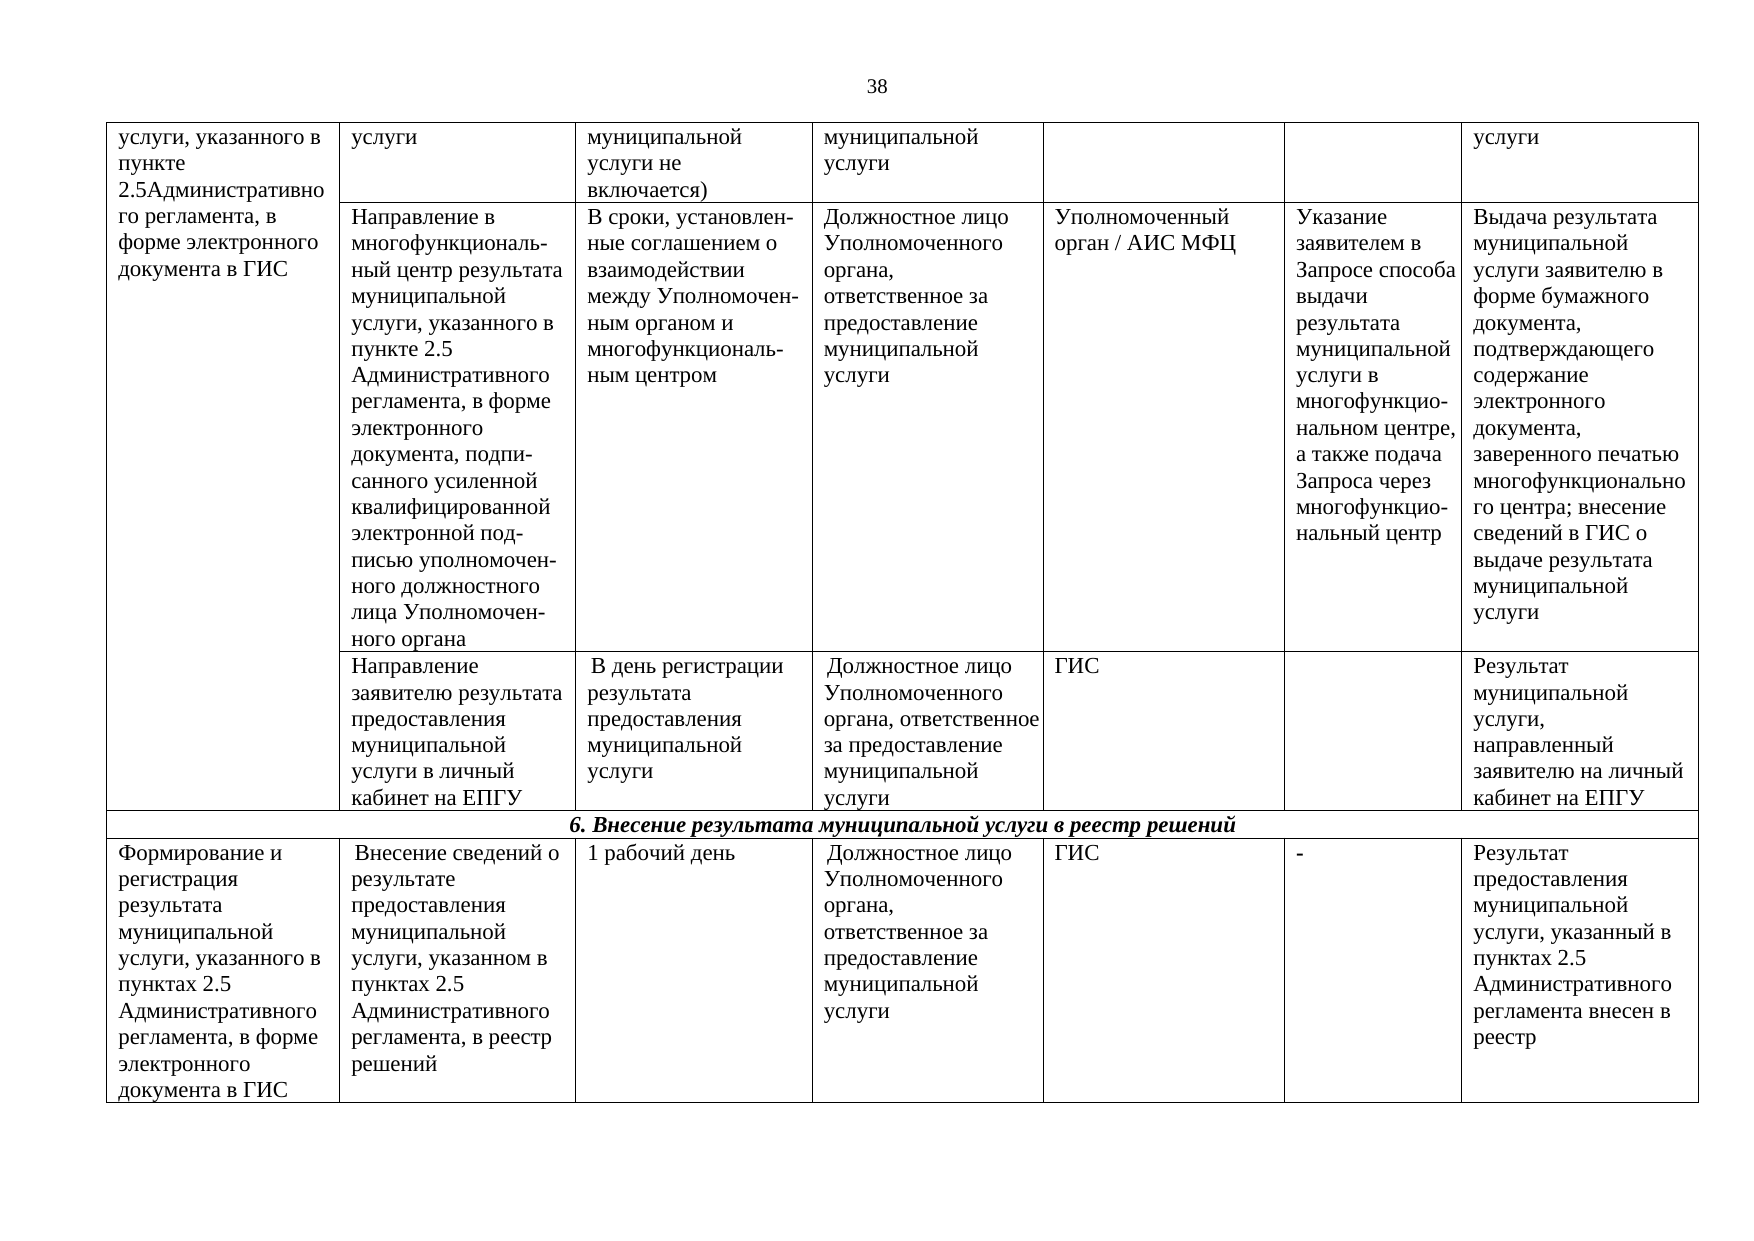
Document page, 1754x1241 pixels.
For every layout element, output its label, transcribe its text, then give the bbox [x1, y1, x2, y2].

table_cell Внесение сведений о результате предоставления муниципальной услуги, указанном в пунктах 2.5 Административного регламента, в реестр решений [340, 839, 575, 1102]
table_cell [1462, 123, 1698, 202]
table_cell Выдача результата муниципальной услуги заявителю в форме бумажного документа, подтверждающего содержание электронного документа, заверенного печатью многофункционально го центра; внесение сведений в ГИС о выдаче результата муниципальной услуги [1462, 203, 1698, 651]
table_cell Должностное лицо Уполномоченного органа, ответственное за предоставление муниципальной услуги [813, 203, 1043, 651]
table_cell Должностное лицо Уполномоченного органа, ответственное за предоставление муниципальной услуги [813, 652, 1043, 810]
table_cell 1 рабочий день [576, 839, 812, 1102]
table_cell Направление в многофункциональ-ный центр результата муниципальной услуги, указанного в пункте 2.5 Административного регламента, в форме электронного документа, подпи-санного усиленной квалифицированной электронной под-писью уполномочен-ного должностного лица Уполномочен-ного органа [340, 203, 575, 651]
table_cell - [1285, 123, 1461, 202]
table_cell 6. Внесение результата муниципальной услуги в реестр решений [107, 811, 1698, 838]
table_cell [107, 123, 339, 810]
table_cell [576, 123, 812, 202]
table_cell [340, 123, 575, 202]
table_cell В день регистрации результата предоставления муниципальной услуги [576, 652, 812, 810]
table_cell ГИС [1044, 652, 1284, 810]
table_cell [813, 123, 1043, 202]
table_cell Уполномоченный орган / АИС МФЦ [1044, 203, 1284, 651]
table_cell Формирование и регистрация результата муниципальной услуги, указанного в пунктах 2.5 Административного регламента, в форме электронного документа в ГИС [107, 839, 339, 1102]
table_cell ГИС [1044, 839, 1284, 1102]
table_cell Направление заявителю результата предоставления муниципальной услуги в личный кабинет на ЕПГУ [340, 652, 575, 810]
table_cell В сроки, установлен-ные соглашением о взаимодействии между Уполномочен- ным органом и многофункциональ-ным центром [576, 203, 812, 651]
table_cell Должностное лицо Уполномоченного органа, ответственное за предоставление муниципальной услуги [813, 839, 1043, 1102]
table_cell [1044, 123, 1284, 202]
table_cell Результат муниципальной услуги, направленный заявителю на личный кабинет на ЕПГУ [1462, 652, 1698, 810]
table_cell [1285, 652, 1461, 810]
table_cell Результат предоставления муниципальной услуги, указанный в пунктах 2.5 Административного регламента внесен в реестр [1462, 839, 1698, 1102]
table_cell - [1285, 839, 1461, 1102]
table_cell Указание заявителем в Запросе способа выдачи результата муниципальной услуги в многофункцио- нальном центре, а также подача Запроса через многофункцио- нальный центр [1285, 203, 1461, 651]
